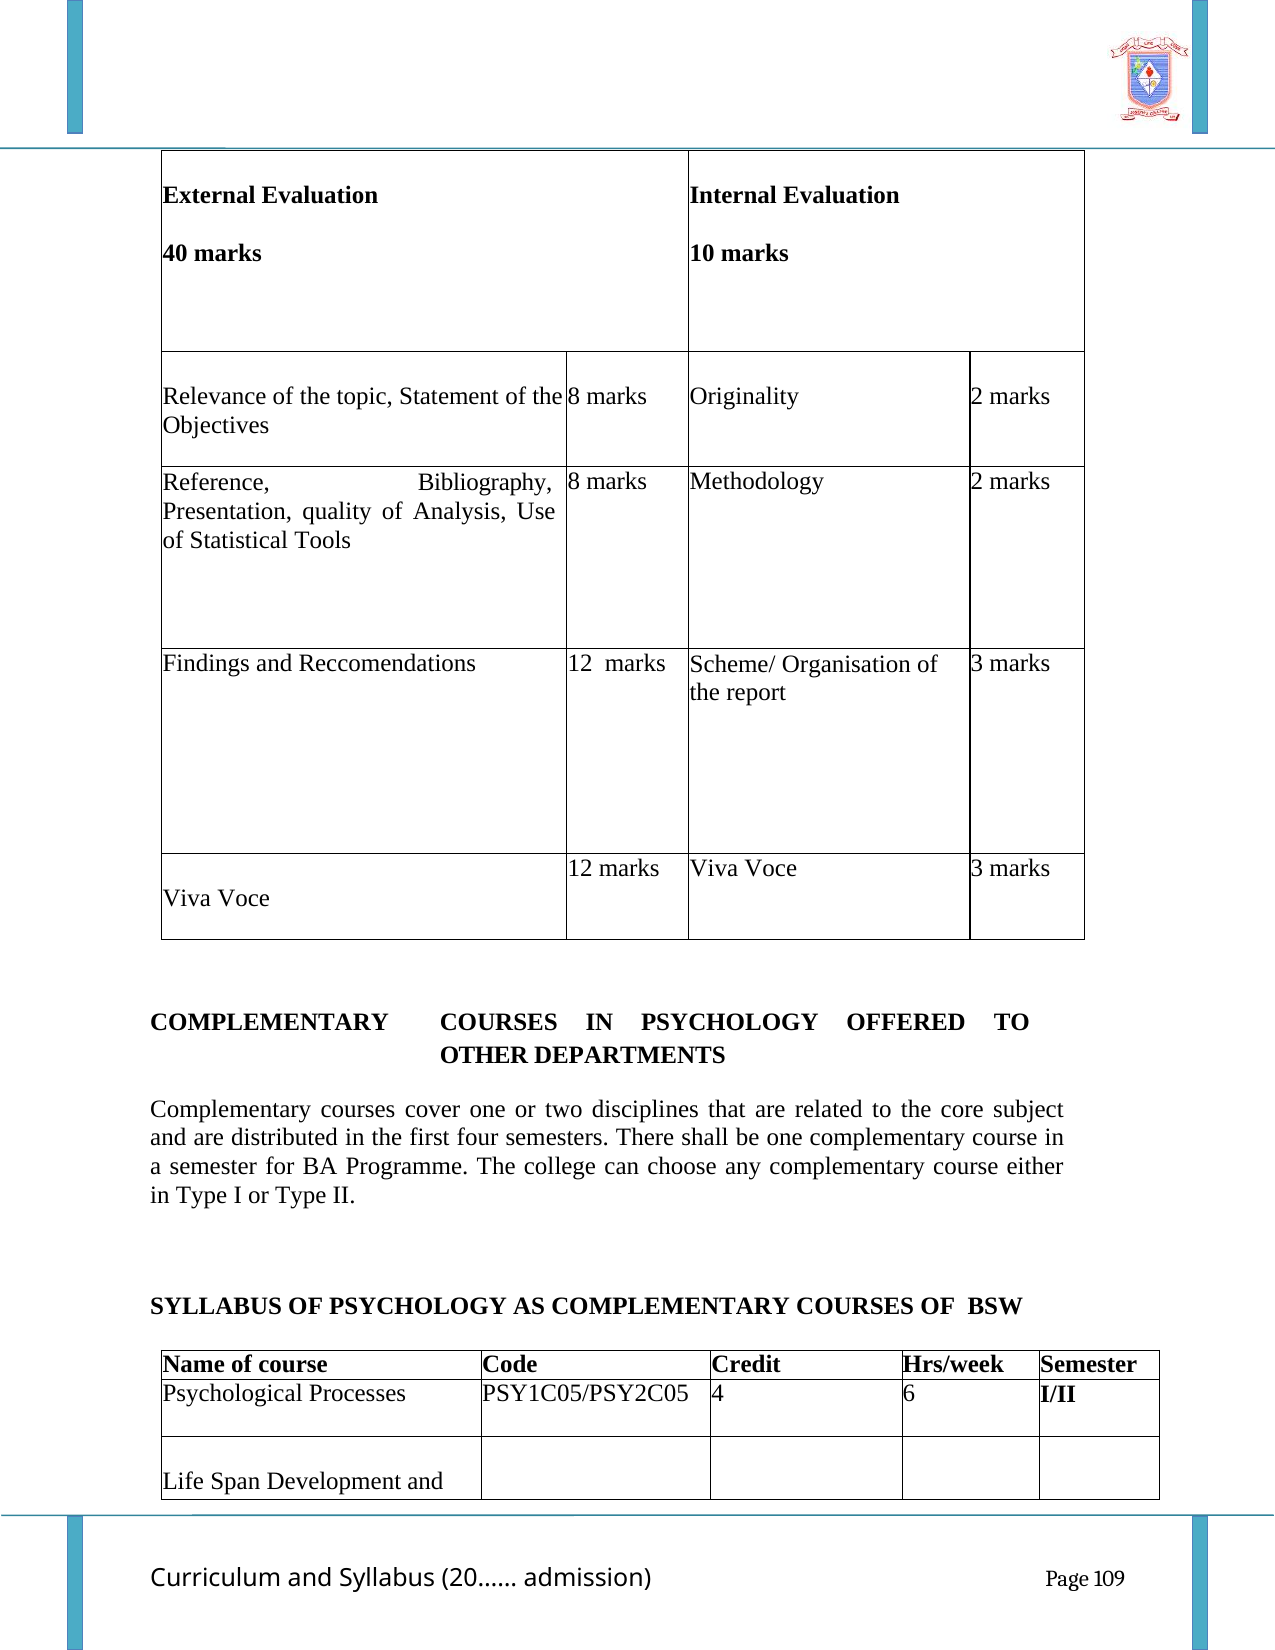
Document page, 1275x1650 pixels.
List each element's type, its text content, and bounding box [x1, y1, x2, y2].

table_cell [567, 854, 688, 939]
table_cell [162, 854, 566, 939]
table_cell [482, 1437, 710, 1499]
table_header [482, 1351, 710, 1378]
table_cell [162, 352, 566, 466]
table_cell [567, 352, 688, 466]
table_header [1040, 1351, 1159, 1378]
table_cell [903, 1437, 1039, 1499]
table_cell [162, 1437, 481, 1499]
text COMPLEMENTARY COURSES IN PSYCHOLOGY OFFERED TO OTHER DEPARTMENTS [150, 1007, 1065, 1069]
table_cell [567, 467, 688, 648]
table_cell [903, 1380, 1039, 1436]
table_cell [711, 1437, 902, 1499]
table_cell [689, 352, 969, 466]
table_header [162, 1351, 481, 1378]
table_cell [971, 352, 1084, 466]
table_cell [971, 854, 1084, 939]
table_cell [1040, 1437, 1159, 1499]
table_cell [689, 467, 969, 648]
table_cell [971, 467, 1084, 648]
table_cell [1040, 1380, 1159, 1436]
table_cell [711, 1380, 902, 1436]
text Complementary courses cover one or two disciplines that are related to the core subject and are distributed in the first four semesters. There shall be one complementary course in a semester for BA Programme. The college can choose any complementary course either in Type I or Type II. [150, 1094, 1065, 1209]
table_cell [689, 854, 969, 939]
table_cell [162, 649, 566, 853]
text SYLLABUS OF PSYCHOLOGY AS COMPLEMENTARY COURSES OF BSW [150, 1291, 1125, 1320]
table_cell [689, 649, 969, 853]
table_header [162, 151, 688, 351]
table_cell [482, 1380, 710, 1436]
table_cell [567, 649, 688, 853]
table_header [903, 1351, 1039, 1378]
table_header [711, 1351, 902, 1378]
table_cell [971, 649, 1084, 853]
picture [1107, 31, 1192, 129]
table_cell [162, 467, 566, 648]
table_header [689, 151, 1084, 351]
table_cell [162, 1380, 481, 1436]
